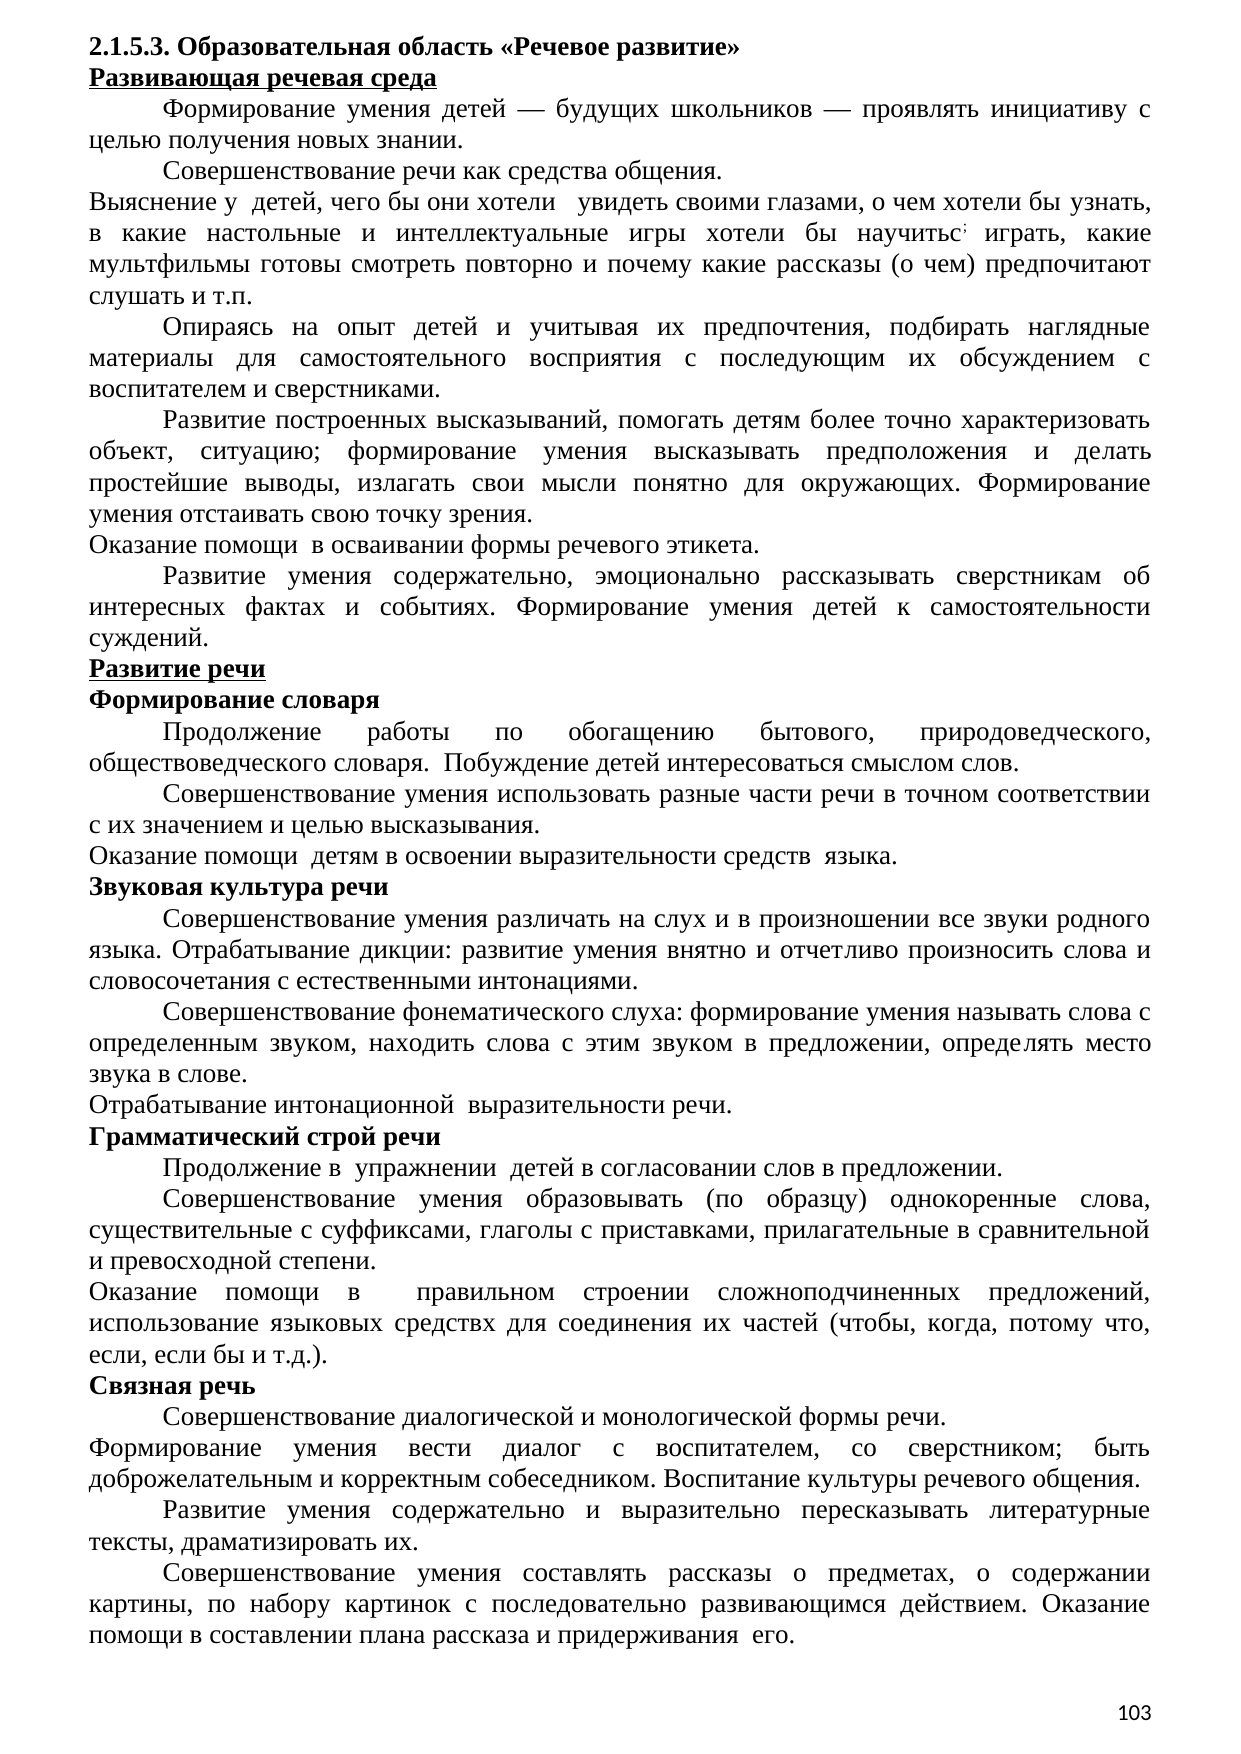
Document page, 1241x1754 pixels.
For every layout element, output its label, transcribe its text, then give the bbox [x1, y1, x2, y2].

text Связная речь [89, 1369, 1152, 1400]
text Оказание помощи в правильном строении сложноподчиненных предложений, использование языковых средствх для соединения их частей (чтобы, когда, потому что, если, если бы и т.д.). [89, 1275, 1152, 1369]
text Продолжение в упражнении детей в согласовании слов в предложении. [89, 1151, 1152, 1182]
text Совершенствование диалогической и монологической формы речи. [89, 1400, 1152, 1431]
text Совершенствование умения составлять рассказы о предметах, о содержании картины, по набору картинок с последовательно развивающимся действием. Оказание помощи в составлении плана рассказа и придерживания его. [89, 1556, 1152, 1649]
text Оказание помощи детям в освоении выразительности средств языка. [89, 839, 1152, 871]
text Развитие речи [89, 652, 1152, 684]
text Совершенствование умения различать на слух и в произношении все звуки родного языка. Отрабатывание дикции: развитие умения внятно и отчетливо произносить слова и словосочетания с естественными интонациями. [89, 902, 1152, 995]
text Совершенствование речи как средства общения. [89, 154, 1152, 185]
text Звуковая культура речи [89, 871, 1152, 902]
text Выяснение у детей, чего бы они хотели увидеть своими глазами, о чем хотели бы узнать, в какие настольные и интеллектуальные игры хотели бы научитьс; играть, какие мультфильмы готовы смотреть повторно и почему какие рассказы (о чем) предпочитают слушать и т.п. [89, 185, 1152, 310]
text Оказание помощи в осваивании формы речевого этикета. [89, 528, 1152, 559]
text Совершенствование фонематического слуха: формирование умения называть слова с определенным звуком, находить слова с этим звуком в предложении, определять место звука в слове. [89, 995, 1152, 1088]
text 2.1.5.3. Образовательная область «Речевое развитие» [89, 29, 1152, 61]
text Совершенствование умения образовывать (по образцу) однокоренные слова, существительные с суффиксами, глаголы с приставками, прилагательные в сравнительной и превосходной степени. [89, 1182, 1152, 1275]
text Развитие построенных высказываний, помогать детям более точно характеризовать объект, ситуацию; формирование умения высказывать предположения и делать простейшие выводы, излагать свои мысли понятно для окружающих. Формирование умения отстаивать свою точку зрения. [89, 403, 1152, 528]
text Продолжение работы по обогащению бытового, природоведческого, обществоведческого словаря. Побуждение детей интересоваться смыслом слов. [89, 715, 1152, 777]
text Отрабатывание интонационной выразительности речи. [89, 1088, 1152, 1120]
text Формирование словаря [89, 684, 1152, 715]
text Формирование умения вести диалог с воспитателем, со сверстником; быть доброжелательным и корректным собеседником. Воспитание культуры речевого общения. [89, 1431, 1152, 1493]
text Развивающая речевая среда [89, 61, 1152, 92]
text Развитие умения содержательно, эмоционально рассказывать сверстникам об интересных фактах и событиях. Формирование умения детей к самостоятельности суждений. [89, 559, 1152, 652]
text Опираясь на опыт детей и учитывая их предпочтения, подбирать наглядные материалы для самостоятельного восприятия с последующим их обсуждением с воспитателем и сверстниками. [89, 310, 1152, 403]
text Развитие умения содержательно и выразительно пересказывать литературные тексты, драматизировать их. [89, 1493, 1152, 1556]
text Формирование умения детей — будущих школьников — проявлять инициативу с целью получения новых знании. [89, 92, 1152, 154]
text Совершенствование умения использовать разные части речи в точном соответствии с их значением и целью высказывания. [89, 777, 1152, 839]
text Грамматический строй речи [89, 1120, 1152, 1151]
